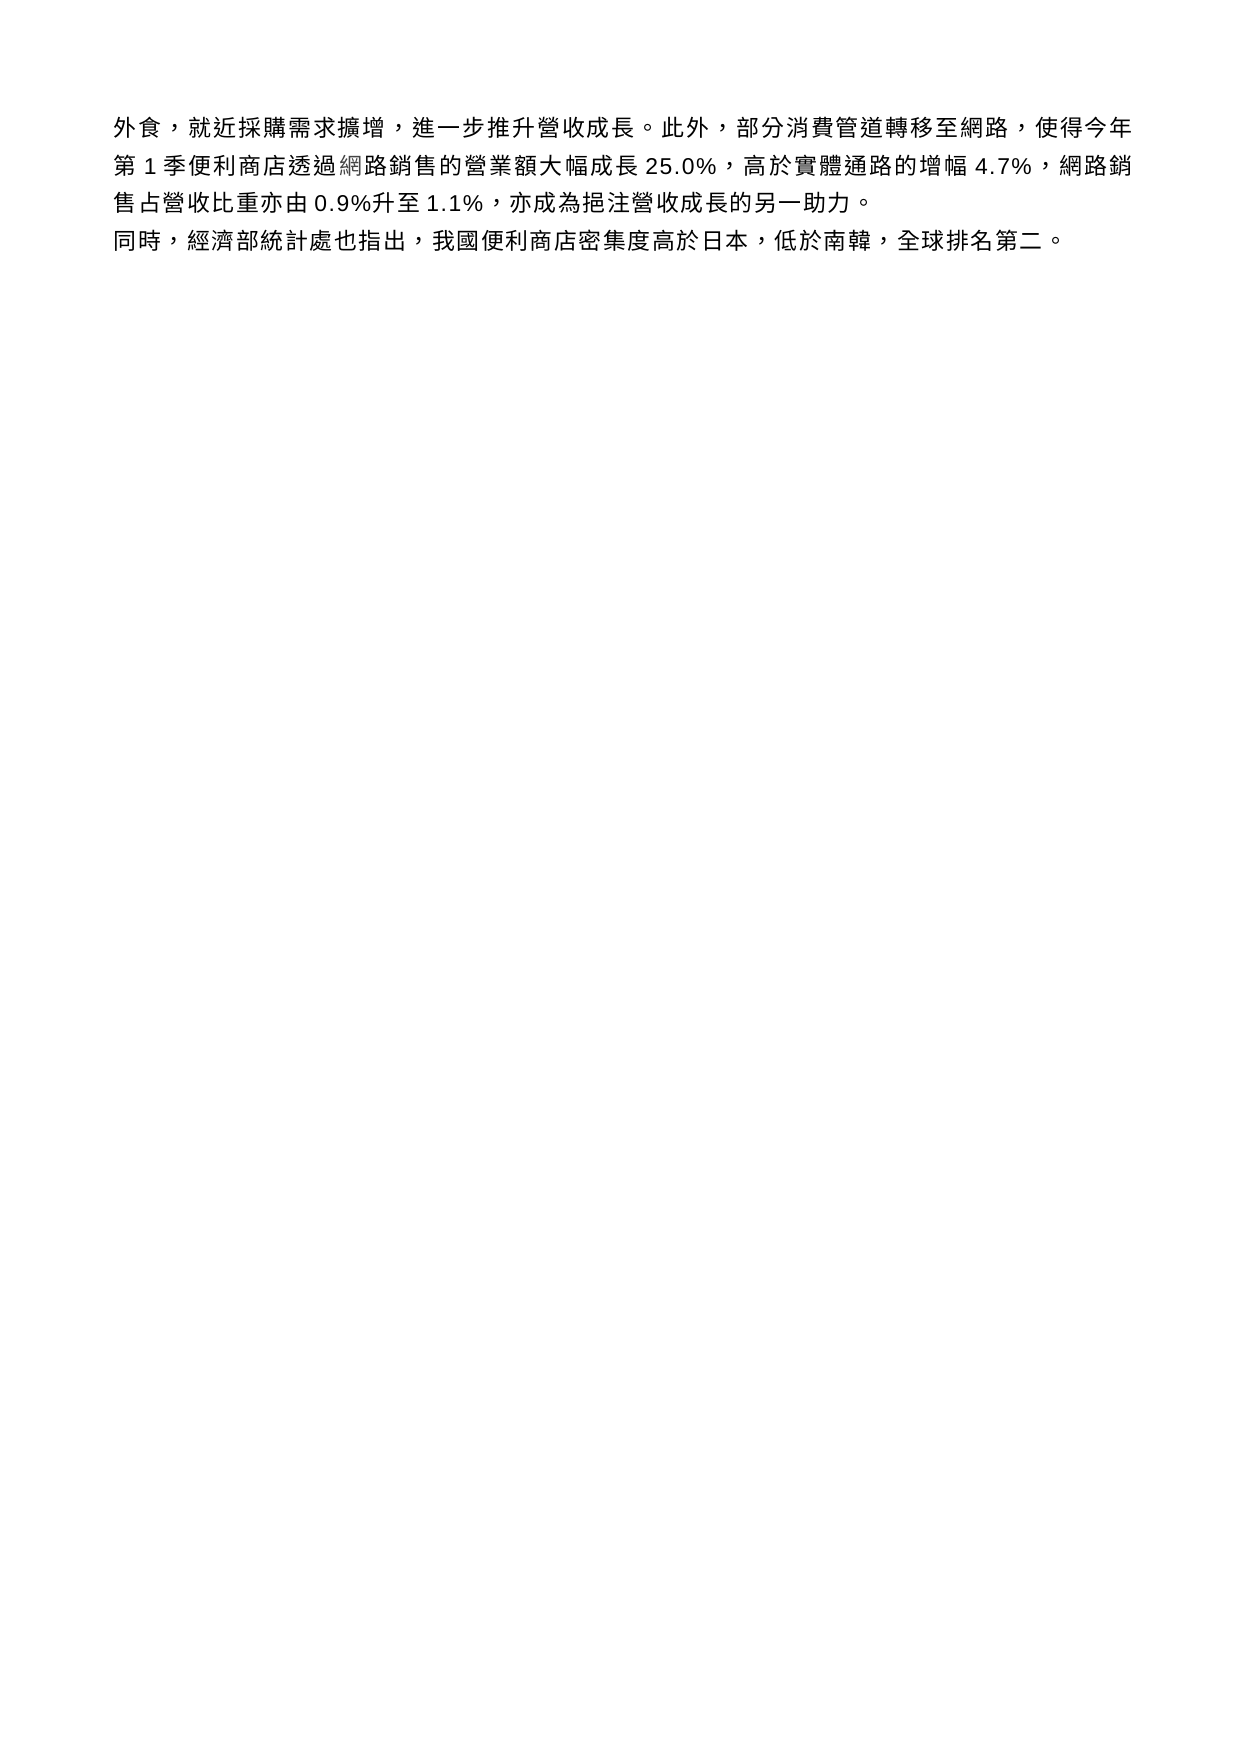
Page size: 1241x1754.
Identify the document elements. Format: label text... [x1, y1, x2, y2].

text 同時，經濟部統計處也指出，我國便利商店密集度高於日本，低於南韓，全球排名第二。 [114, 221, 1132, 258]
